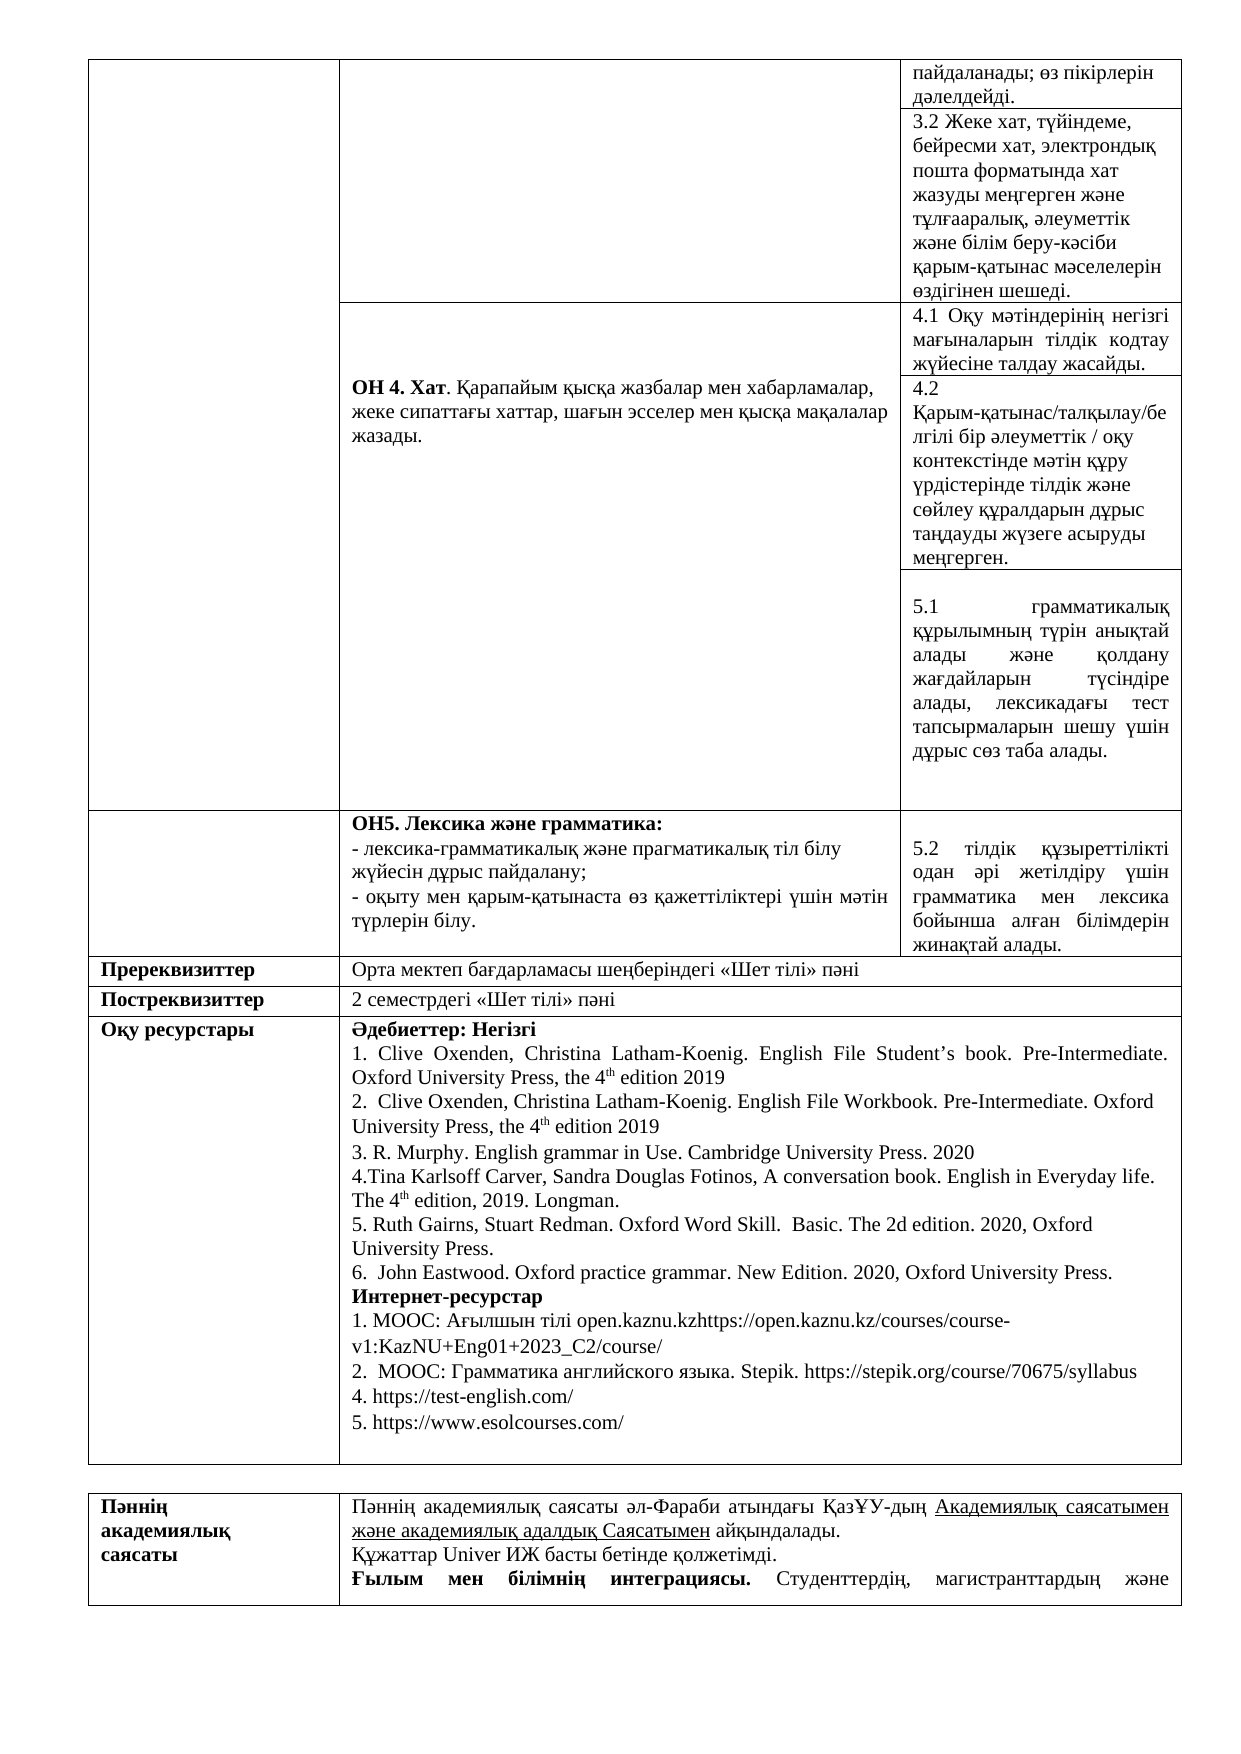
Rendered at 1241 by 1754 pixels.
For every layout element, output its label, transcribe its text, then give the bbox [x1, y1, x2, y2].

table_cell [340, 60, 900, 302]
table_cell Постреквизиттер [89, 987, 339, 1016]
table_cell OH 4. Хат. Қарапайым қысқа жазбалар мен хабарламалар, жеке сипаттағы хаттар, шағын эсселер мен қысқа мақалалар жазады. [340, 303, 900, 810]
table_cell 4.1 Оқу мәтіндерінің негізгі мағыналарын тілдік кодтау жүйесіне талдау жасайды. [901, 303, 1181, 375]
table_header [340, 1494, 1181, 1605]
table_cell [89, 811, 339, 956]
table_cell 5.2 тілдік құзыреттілікті одан әрі жетілдіру үшін грамматика мен лексика бойынша алған білімдерін жинақтай алады. [901, 811, 1181, 956]
table_cell 2 семестрдегі «Шет тілі» пәні [340, 987, 1181, 1016]
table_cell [901, 60, 1181, 108]
table_cell OH5. Лексика және грамматика: - лексика-грамматикалық және прагматикалық тіл білу жүйесін дұрыс пайдалану; - оқыту мен қарым-қатынаста өз қажеттіліктері үшін мәтін түрлерін білу. [340, 811, 900, 956]
table_cell Пререквизиттер [89, 957, 339, 986]
table_cell Оқу ресурстары [89, 1017, 339, 1464]
table_cell 4.2 Қарым-қатынас/талқылау/белгілі бір әлеуметтік / оқу контекстінде мәтін құру үрдістерінде тілдік және сөйлеу құралдарын дұрыс таңдауды жүзеге асыруды меңгерген. [901, 376, 1181, 569]
table_cell 3.2 Жеке хат, түйіндеме, бейресми хат, электрондық пошта форматында хат жазуды меңгерген және тұлғааралық, әлеуметтік және білім беру-кәсіби қарым-қатынас мәселелерін өздігінен шешеді. [901, 109, 1181, 302]
table_cell Орта мектеп бағдарламасы шеңберіндегі «Шет тілі» пәні [340, 957, 1181, 986]
table_cell 5.1 грамматикалық құрылымның түрін анықтай алады және қолдану жағдайларын түсіндіре алады, лексикадағы тест тапсырмаларын шешу үшін дұрыс сөз таба алады. [901, 570, 1181, 810]
table_cell Әдебиеттер: Негізгі 1. Clive Oxenden, Christina Latham-Koenig. English File Student’s book. Pre-Intermediate. Oxford University Press, the 4th edition 2019 2. Clive Oxenden, Christina Latham-Koenig. English File Workbook. Pre-Intermediate. Oxford University Press, the 4th edition 2019 3. R. Murphy. English grammar in Use. Cambridge University Press. 2020 4.Tina Karlsoff Carver, Sandra Douglas Fotinos, A conversation book. English in Everyday life. The 4th edition, 2019. Longman. 5. Ruth Gairns, Stuart Redman. Oxford Word Skill. Basic. The 2d edition. 2020, Oxford University Press. 6. John Eastwood. Oxford practice grammar. New Edition. 2020, Oxford University Press. Интернет-ресурстар 1. МООС: Ағылшын тілі open.kaznu.kzhttps://open.kaznu.kz/courses/course-v1:KazNU+Eng01+2023_C2/course/ 2. MOOC: Грамматика английского языка. Stepik. https://stepik.org/course/70675/syllabus 4. https://test-english.com/ 5. https://www.esolcourses.com/ [340, 1017, 1181, 1464]
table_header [89, 1494, 339, 1605]
